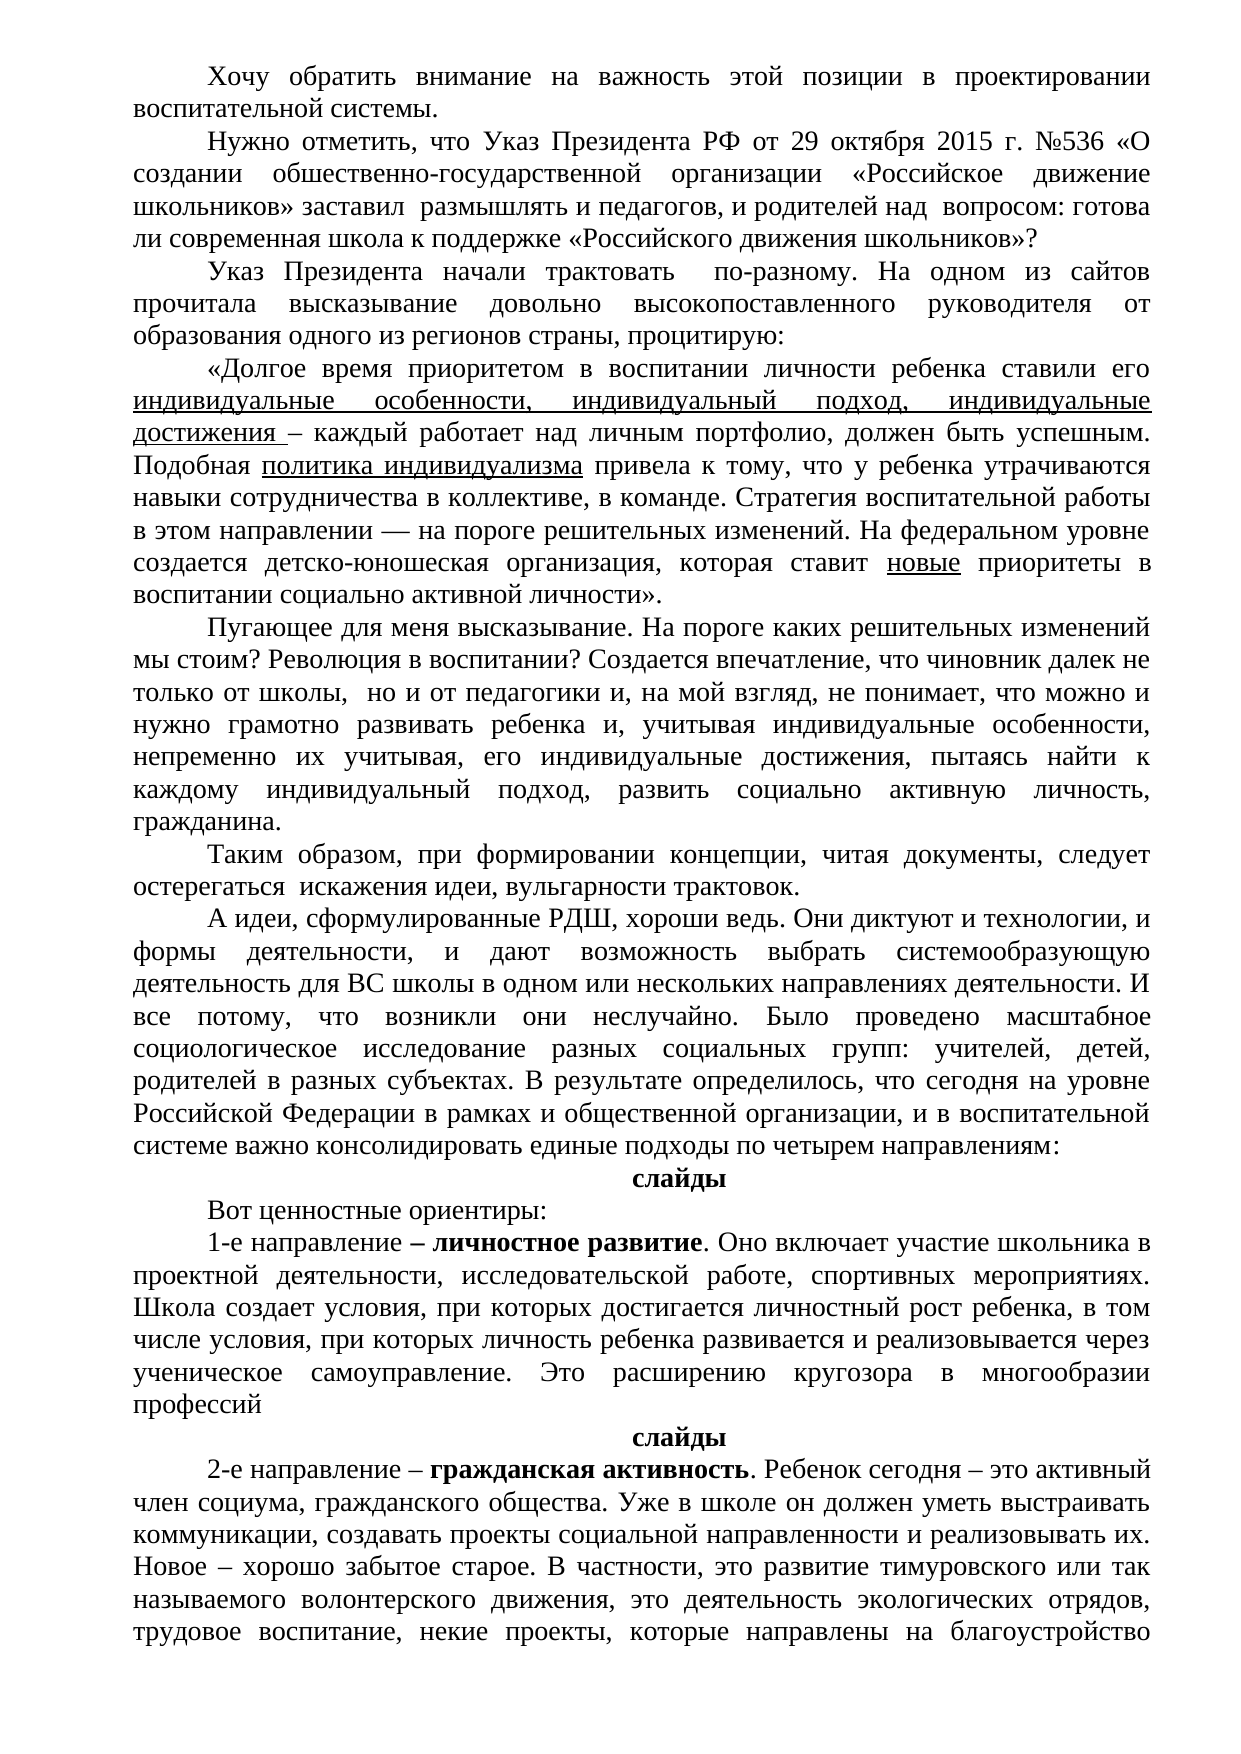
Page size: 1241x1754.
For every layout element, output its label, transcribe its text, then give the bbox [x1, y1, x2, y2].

text Пугающее для меня высказывание. На пороге каких решительных изменений мы стоим? Революция в воспитании? Создается впечатление, что чиновник далек не только от школы, но и от педагогики и, на мой взгляд, не понимает, что можно и нужно грамотно развивать ребенка и, учитывая индивидуальные особенности, непременно их учитывая, его индивидуальные достижения, пытаясь найти к каждому индивидуальный подход, развить социально активную личность, гражданина. [133, 610, 1152, 837]
text «Долгое время приоритетом в воспитании личности ребенка ставили его индивидуальные особенности, индивидуальный подход, индивидуальные достижения – каждый работает над личным портфолио, должен быть успешным. Подобная политика индивидуализма привела к тому, что у ребенка утрачиваются навыки сотрудничества в коллективе, в команде. Стратегия воспитательной работы в этом направлении — на пороге решительных изменений. На федеральном уровне создается детско-юношеская организация, которая ставит новые приоритеты в воспитании социально активной личности». [133, 351, 1152, 411]
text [133, 1452, 1152, 1647]
text «Долгое время приоритетом в воспитании личности ребенка ставили его индивидуальные особенности, индивидуальный подход, индивидуальные достижения – каждый работает над личным портфолио, должен быть успешным. Подобная политика индивидуализма привела к тому, что у ребенка утрачиваются навыки сотрудничества в коллективе, в команде. Стратегия воспитательной работы в этом направлении — на пороге решительных изменений. На федеральном уровне создается детско-юношеская организация, которая ставит новые приоритеты в воспитании социально активной личности». [133, 413, 1152, 610]
text А идеи, сформулированные РДШ, хороши ведь. Они диктуют и технологии, и формы деятельности, и дают возможность выбрать системообразующую деятельность для ВС школы в одном или нескольких направлениях деятельности. И все потому, что возникли они неслучайно. Было проведено масштабное социологическое исследование разных социальных групп: учителей, детей, родителей в разных субъектах. В результате определилось, что сегодня на уровне Российской Федерации в рамках и общественной организации, и в воспитательной системе важно консолидировать единые подходы по четырем направлениям: [133, 901, 1152, 1161]
text 1-е направление – личностное развитие. Оно включает участие школьника в проектной деятельности, исследовательской работе, спортивных мероприятиях. Школа создает условия, при которых достигается личностный рост ребенка, в том числе условия, при которых личность ребенка развивается и реализовывается через ученическое самоуправление. Это расширению кругозора в многообразии профессий [133, 1225, 1152, 1420]
text Нужно отметить, что Указ Президента РФ от 29 октября 2015 г. №536 «О создании обшественно-государственной организации «Российское движение школьников» заставил размышлять и педагогов, и родителей над вопросом: готова ли современная школа к поддержке «Российского движения школьников»? [133, 124, 1152, 253]
text слайды [133, 1161, 1152, 1193]
text Вот ценностные ориентиры: [133, 1193, 1152, 1225]
text Таким образом, при формировании концепции, читая документы, следует остерегаться искажения идеи, вульгарности трактовок. [133, 837, 1152, 901]
text Хочу обратить внимание на важность этой позиции в проектировании воспитательной системы. [133, 59, 1152, 124]
text Указ Президента начали трактовать по-разному. На одном из сайтов прочитала высказывание довольно высокопоставленного руководителя от образования одного из регионов страны, процитирую: [133, 253, 1152, 351]
text слайды [133, 1420, 1152, 1452]
